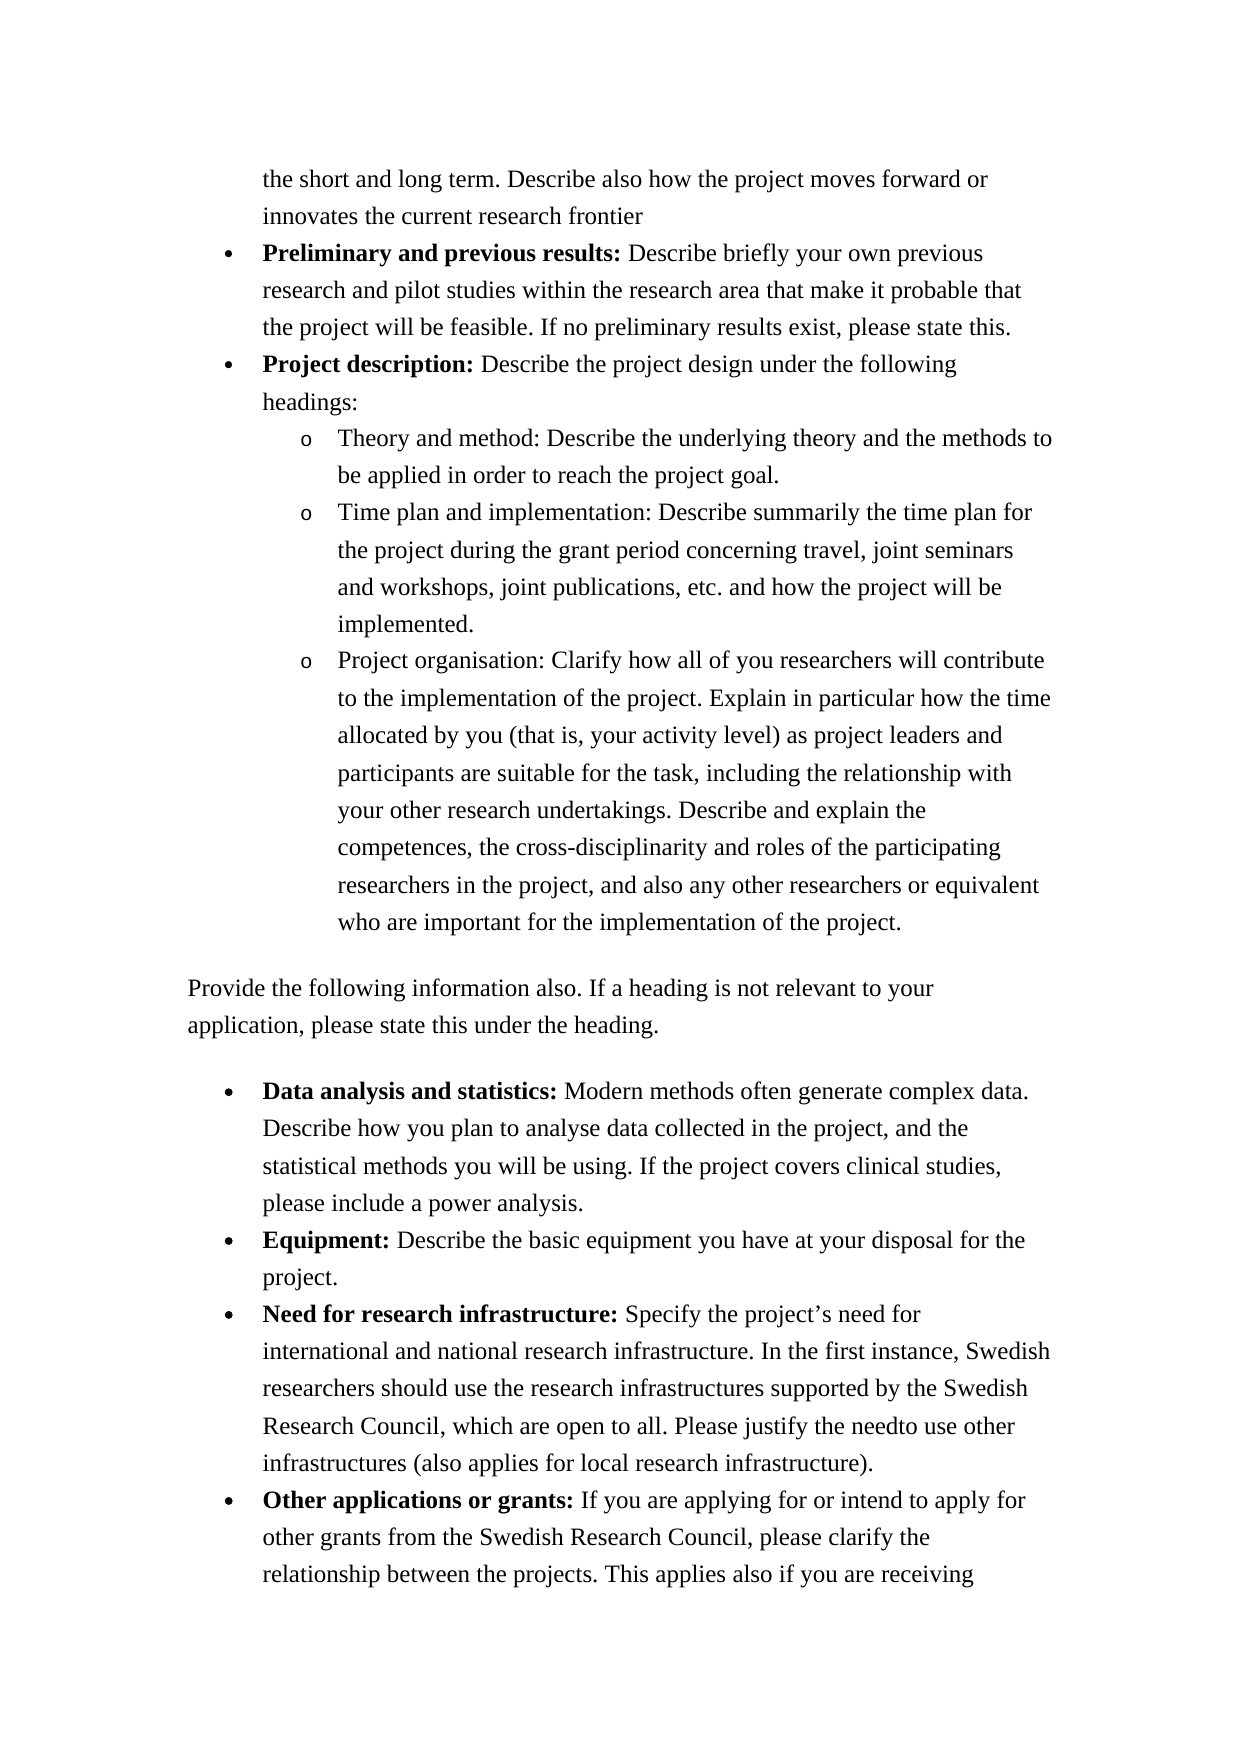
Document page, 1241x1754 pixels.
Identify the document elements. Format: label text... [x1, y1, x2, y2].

text Provide the following information also. If a heading is not relevant to your application, please state this under the heading. [187, 971, 1053, 1041]
list Project description: Describe the project design under the following headings: [225, 347, 1053, 417]
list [225, 1483, 1053, 1590]
list Preliminary and previous results: Describe briefly your own previous research and pilot studies within the research area that make it probable that the project will be feasible. If no preliminary results exist, please state this. [225, 236, 1053, 343]
list Project organisation: Clarify how all of you researchers will contribute to the implementation of the project. Explain in particular how the time allocated by you (that is, your activity level) as project leaders and participants are suitable for the task, including the relationship with your other research undertakings. Describe and explain the competences, the cross-disciplinarity and roles of the participating researchers in the project, and also any other researchers or equivalent who are important for the implementation of the project. [300, 644, 1053, 938]
list Theory and method: Describe the underlying theory and the methods to be applied in order to reach the project goal. [300, 421, 1053, 491]
list Data analysis and statistics: Modern methods often generate complex data. Describe how you plan to analyse data collected in the project, and the statistical methods you will be using. If the project covers clinical studies, please include a power analysis. [225, 1074, 1053, 1219]
list Need for research infrastructure: Specify the project’s need for international and national research infrastructure. In the first instance, Swedish researchers should use the research infrastructures supported by the Swedish Research Council, which are open to all. Please justify the needto use other infrastructures (also applies for local research infrastructure). [225, 1297, 1053, 1479]
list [225, 162, 1053, 232]
list Equipment: Describe the basic equipment you have at your disposal for the project. [225, 1223, 1053, 1293]
list Time plan and implementation: Describe summarily the time plan for the project during the grant period concerning travel, joint seminars and workshops, joint publications, etc. and how the project will be implemented. [300, 496, 1053, 640]
